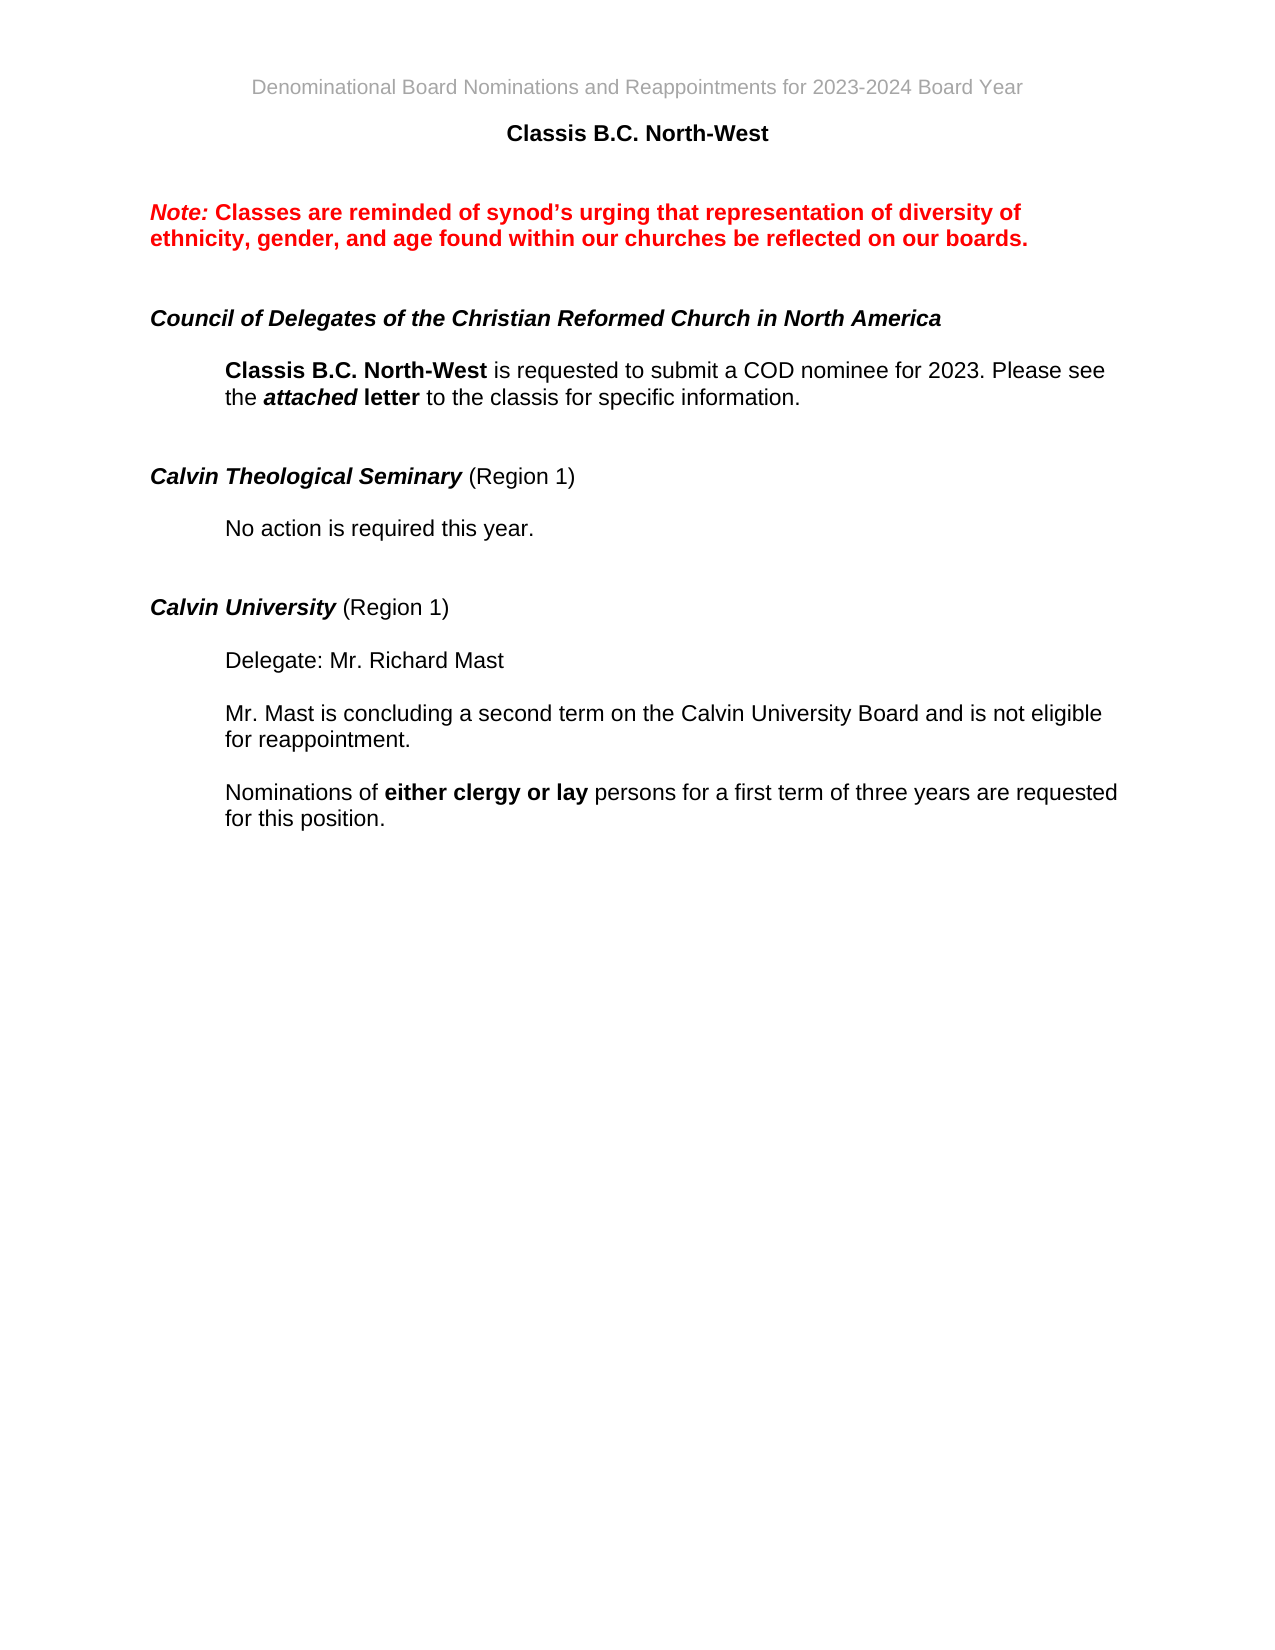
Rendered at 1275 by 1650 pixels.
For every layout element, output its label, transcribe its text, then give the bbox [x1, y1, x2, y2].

text Note: Classes are reminded of synod’s urging that representation of diversity of ethnicity, gender, and age found within our churches be reflected on our boards. [150, 199, 1125, 252]
subtitle Calvin University (Region 1) [150, 594, 1125, 621]
text Classis B.C. North-West [150, 120, 1125, 146]
text No action is required this year. [225, 515, 1125, 542]
text Mr. Mast is concluding a second term on the Calvin University Board and is not eligible for reappointment. [150, 700, 1125, 752]
text Calvin Theological Seminary (Region 1) [150, 463, 1125, 489]
text Nominations of either clergy or lay persons for a first term of three years are requested for this position. [150, 779, 1125, 832]
text Council of Delegates of the Christian Reformed Church in North America [150, 304, 1125, 331]
text Classis B.C. North-West is requested to submit a COD nominee for 2023. Please see the attached letter to the classis for specific information. [225, 357, 1125, 410]
text Delegate: Mr. Richard Mast [150, 647, 1125, 673]
